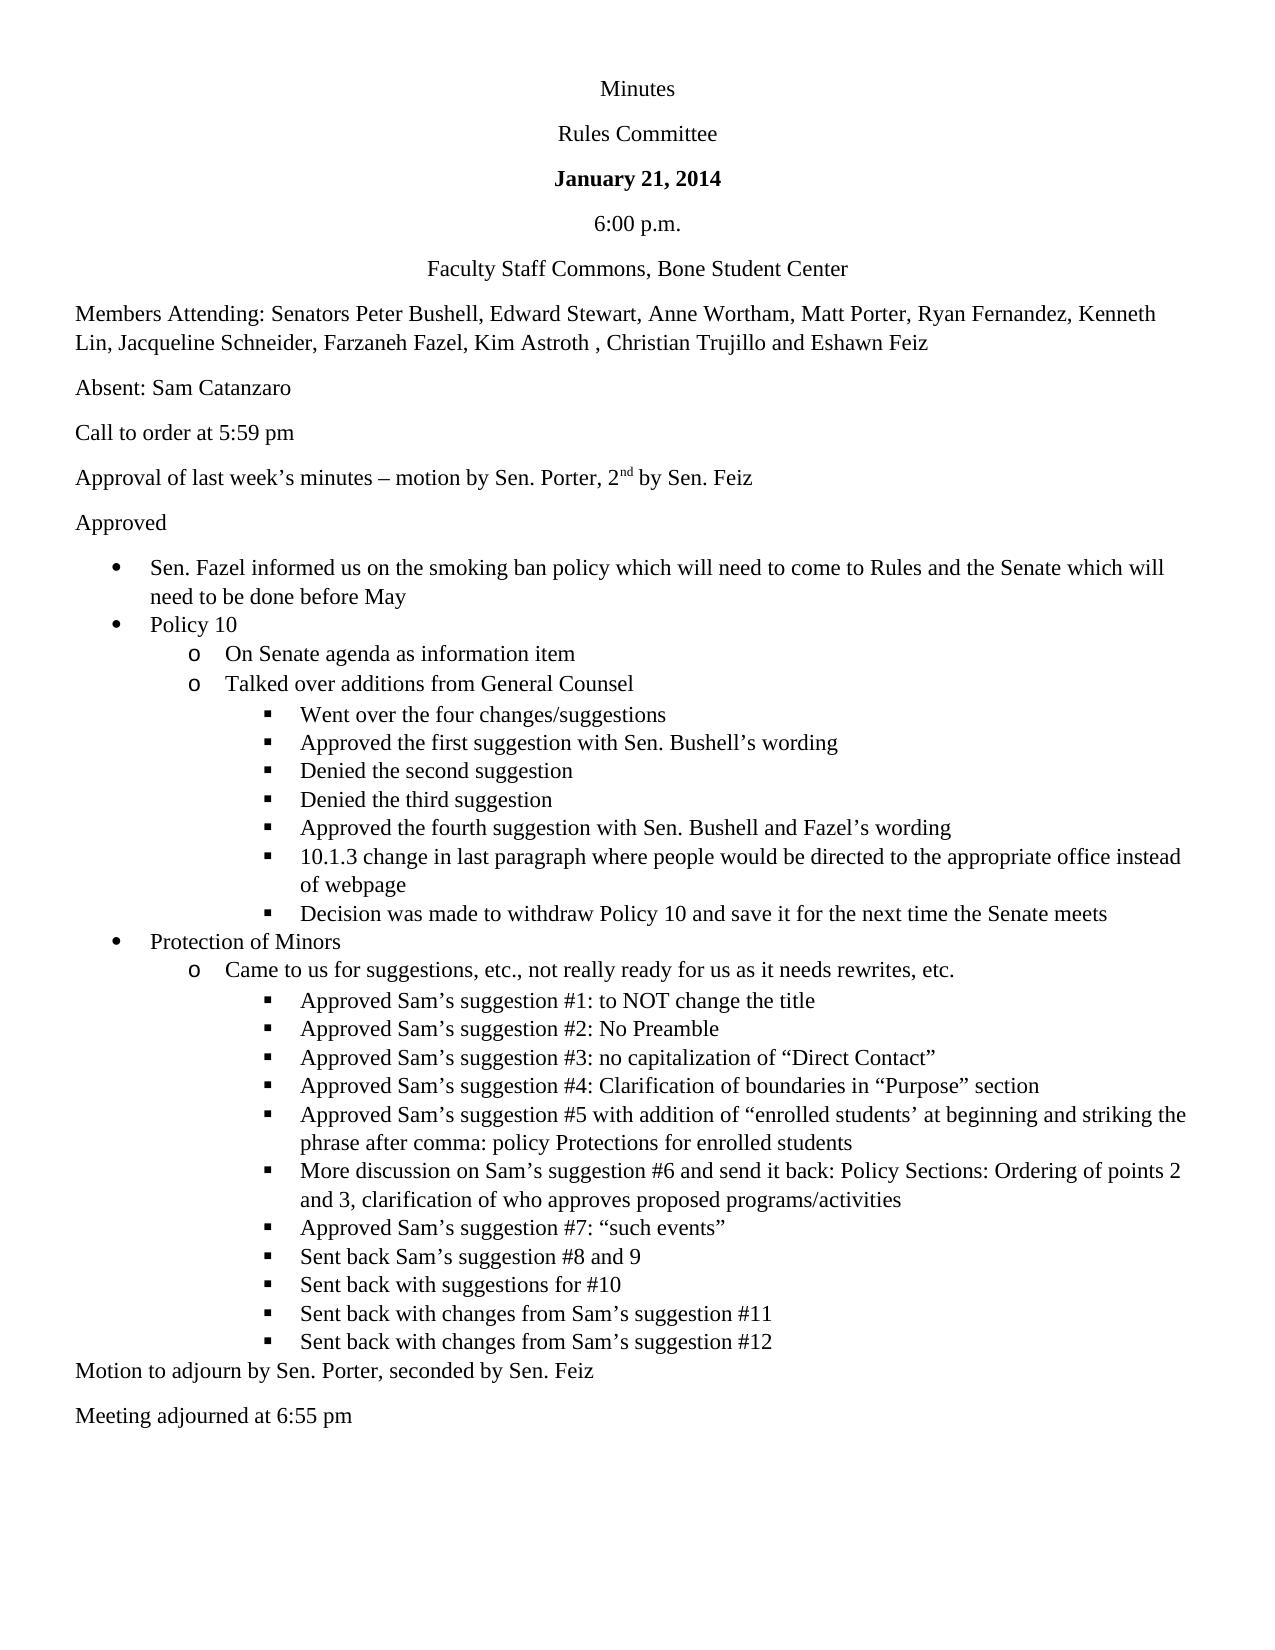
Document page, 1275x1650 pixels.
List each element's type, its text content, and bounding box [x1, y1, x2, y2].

text Minutes [75, 75, 1200, 101]
text Members Attending: Senators Peter Bushell, Edward Stewart, Anne Wortham, Matt Porter, Ryan Fernandez, Kenneth Lin, Jacqueline Schneider, Farzaneh Fazel, Kim Astroth , Christian Trujillo and Eshawn Feiz [75, 301, 1200, 355]
text 6:00 p.m. [75, 210, 1200, 237]
list Approved the first suggestion with Sen. Bushell’s wording [262, 729, 1200, 755]
text January 21, 2014 [75, 165, 1200, 192]
text Rules Committee [75, 120, 1200, 146]
list Denied the second suggestion [262, 757, 1200, 784]
list Approved Sam’s suggestion #7: “such events” [262, 1214, 1200, 1241]
list Approved the fourth suggestion with Sen. Bushell and Fazel’s wording [262, 814, 1200, 841]
list Sen. Fazel informed us on the smoking ban policy which will need to come to Rules and the Senate which will need to be done before May [112, 554, 1200, 609]
list On Senate agenda as information item [187, 640, 1200, 668]
list Policy 10 [112, 611, 1200, 638]
text Approved [75, 509, 1200, 536]
list Approved Sam’s suggestion #3: no capitalization of “Direct Contact” [262, 1044, 1200, 1070]
text Absent: Sam Catanzaro [75, 374, 1200, 400]
text Motion to adjourn by Sen. Porter, seconded by Sen. Feiz [75, 1357, 1200, 1383]
list Went over the four changes/suggestions [262, 701, 1200, 727]
list Denied the third suggestion [262, 786, 1200, 812]
list Sent back with suggestions for #10 [262, 1271, 1200, 1298]
text Meeting adjourned at 6:55 pm [75, 1402, 1200, 1428]
list Sent back with changes from Sam’s suggestion #12 [262, 1328, 1200, 1354]
list Approved Sam’s suggestion #4: Clarification of boundaries in “Purpose” section [262, 1072, 1200, 1099]
list Talked over additions from General Counsel [187, 670, 1200, 698]
list 10.1.3 change in last paragraph where people would be directed to the appropriate office instead of webpage [262, 843, 1200, 898]
list Sent back with changes from Sam’s suggestion #11 [262, 1300, 1200, 1326]
list More discussion on Sam’s suggestion #6 and send it back: Policy Sections: Ordering of points 2 and 3, clarification of who approves proposed programs/activities [262, 1158, 1200, 1212]
list Approved Sam’s suggestion #2: No Preamble [262, 1015, 1200, 1042]
list Protection of Minors [112, 928, 1200, 954]
list Decision was made to withdraw Policy 10 and save it for the next time the Senate meets [262, 900, 1200, 926]
list Approved Sam’s suggestion #5 with addition of “enrolled students’ at beginning and striking the phrase after comma: policy Protections for enrolled students [262, 1101, 1200, 1156]
text Faculty Staff Commons, Bone Student Center [75, 255, 1200, 282]
list Sent back Sam’s suggestion #8 and 9 [262, 1243, 1200, 1269]
text Approval of last week’s minutes – motion by Sen. Porter, 2nd by Sen. Feiz [75, 464, 1200, 491]
list Came to us for suggestions, etc., not really ready for us as it needs rewrites, etc. [187, 957, 1200, 985]
list Approved Sam’s suggestion #1: to NOT change the title [262, 987, 1200, 1013]
text Call to order at 5:59 pm [75, 419, 1200, 446]
